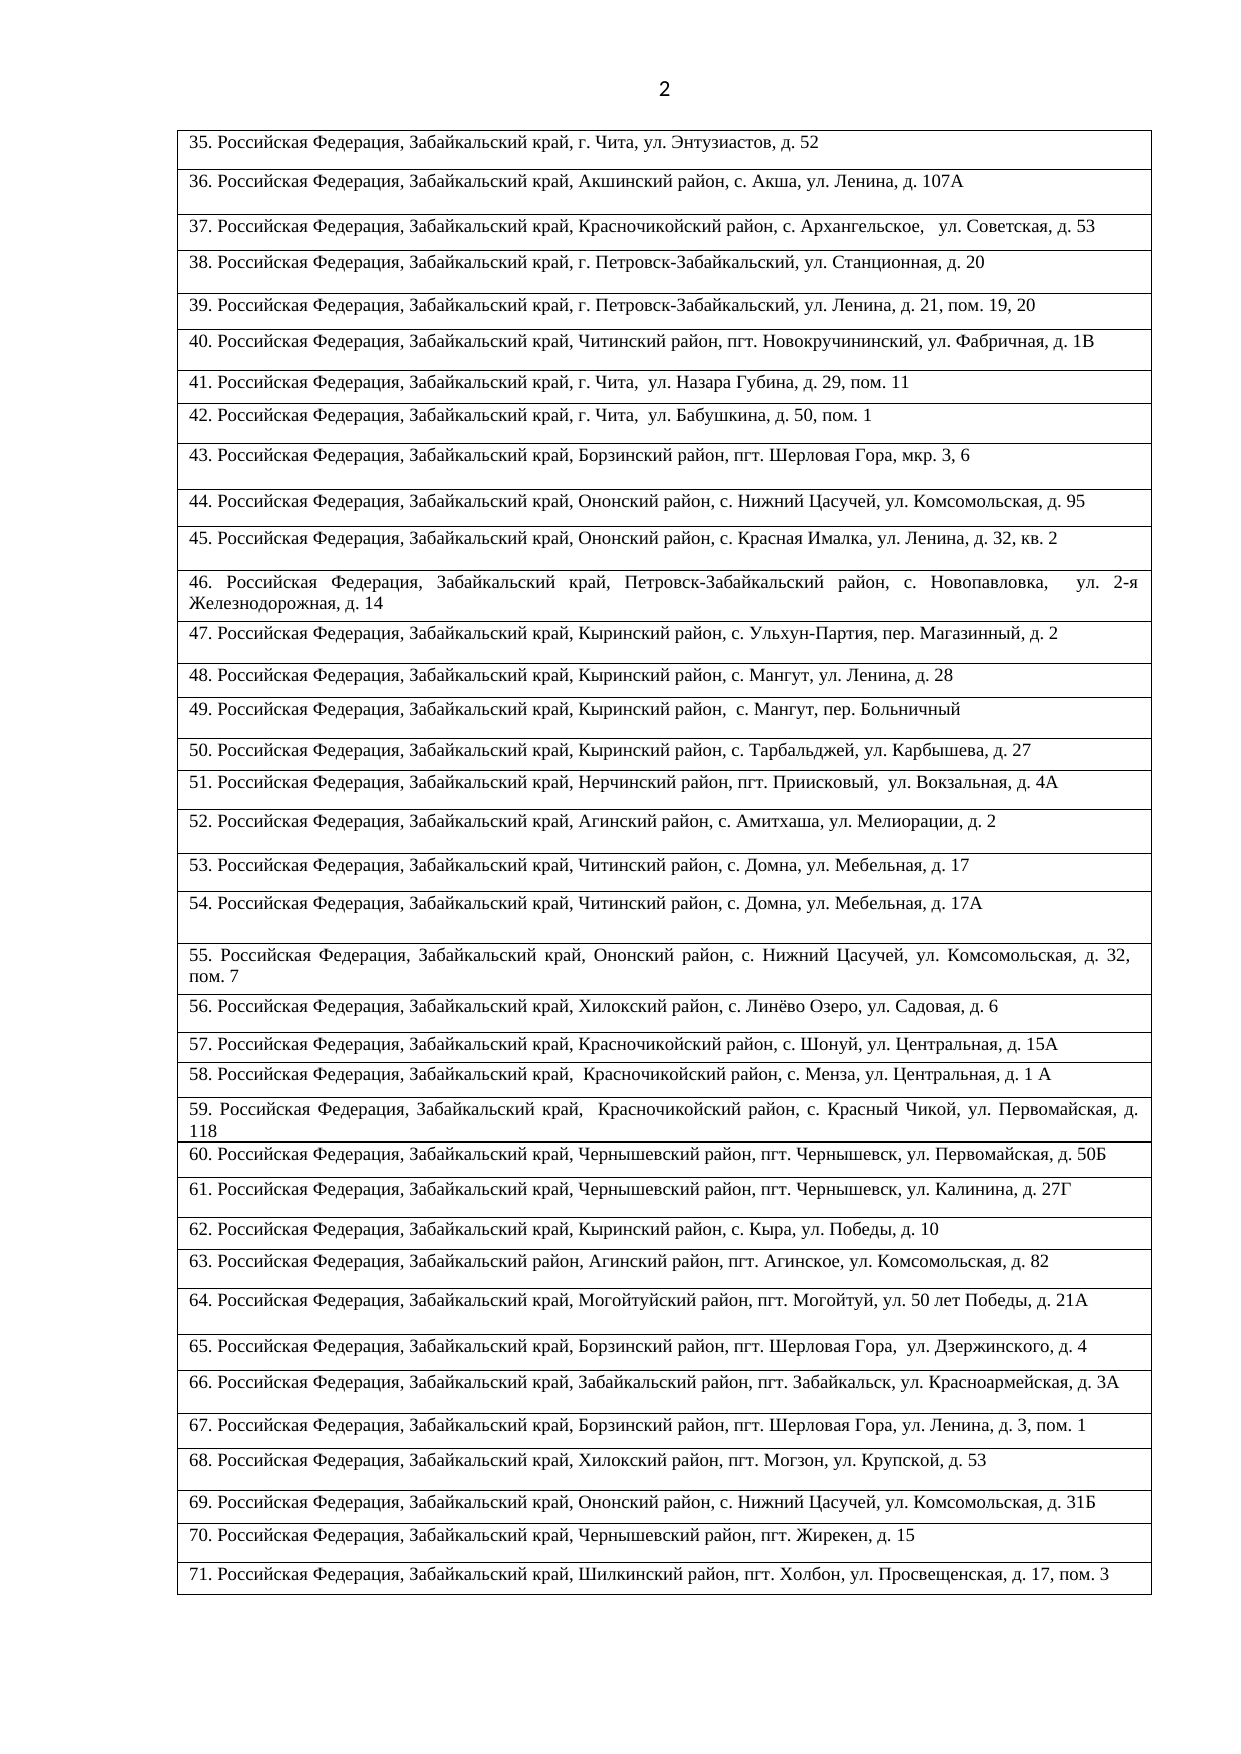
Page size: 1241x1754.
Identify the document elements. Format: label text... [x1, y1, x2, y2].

table_cell 41. Российская Федерация, Забайкальский край, г. Чита, ул. Назара Губина, д. 29, пом. 11 [178, 371, 1151, 403]
table_cell 38. Российская Федерация, Забайкальский край, г. Петровск-Забайкальский, ул. Станционная, д. 20 [178, 251, 1151, 293]
table_cell 64. Российская Федерация, Забайкальский край, Могойтуйский район, пгт. Могойтуй, ул. 50 лет Победы, д. 21А [178, 1289, 1151, 1334]
table_cell 35. Российская Федерация, Забайкальский край, г. Чита, ул. Энтузиастов, д. 52 [178, 131, 1151, 169]
table_cell 63. Российская Федерация, Забайкальский район, Агинский район, пгт. Агинское, ул. Комсомольская, д. 82 [178, 1250, 1151, 1288]
table_cell 52. Российская Федерация, Забайкальский край, Агинский район, с. Амитхаша, ул. Мелиорации, д. 2 [178, 810, 1151, 853]
table_cell 58. Российская Федерация, Забайкальский край, Красночикойский район, с. Менза, ул. Центральная, д. 1 А [178, 1063, 1151, 1097]
table_cell 70. Российская Федерация, Забайкальский край, Чернышевский район, пгт. Жирекен, д. 15 [178, 1524, 1151, 1562]
table_cell 42. Российская Федерация, Забайкальский край, г. Чита, ул. Бабушкина, д. 50, пом. 1 [178, 404, 1151, 443]
table_cell 53. Российская Федерация, Забайкальский край, Читинский район, с. Домна, ул. Мебельная, д. 17 [178, 854, 1151, 891]
table_cell 49. Российская Федерация, Забайкальский край, Кыринский район, с. Мангут, пер. Больничный [178, 698, 1151, 737]
table_cell 46. Российская Федерация, Забайкальский край, Петровск-Забайкальский район, с. Новопавловка, ул. 2-я Железнодорожная, д. 14 [178, 571, 1151, 621]
table_cell 61. Российская Федерация, Забайкальский край, Чернышевский район, пгт. Чернышевск, ул. Калинина, д. 27Г [178, 1178, 1151, 1217]
table_cell 65. Российская Федерация, Забайкальский край, Борзинский район, пгт. Шерловая Гора, ул. Дзержинского, д. 4 [178, 1335, 1151, 1370]
table_cell 39. Российская Федерация, Забайкальский край, г. Петровск-Забайкальский, ул. Ленина, д. 21, пом. 19, 20 [178, 294, 1151, 329]
table_cell 37. Российская Федерация, Забайкальский край, Красночикойский район, с. Архангельское, ул. Советская, д. 53 [178, 215, 1151, 250]
table_cell 36. Российская Федерация, Забайкальский край, Акшинский район, с. Акша, ул. Ленина, д. 107А [178, 170, 1151, 214]
table_cell 67. Российская Федерация, Забайкальский край, Борзинский район, пгт. Шерловая Гора, ул. Ленина, д. 3, пом. 1 [178, 1414, 1151, 1448]
table_cell 54. Российская Федерация, Забайкальский край, Читинский район, с. Домна, ул. Мебельная, д. 17А [178, 892, 1151, 942]
table_cell 48. Российская Федерация, Забайкальский край, Кыринский район, с. Мангут, ул. Ленина, д. 28 [178, 664, 1151, 697]
table_cell 66. Российская Федерация, Забайкальский край, Забайкальский район, пгт. Забайкальск, ул. Красноармейская, д. 3А [178, 1371, 1151, 1412]
table_cell 59. Российская Федерация, Забайкальский край, Красночикойский район, с. Красный Чикой, ул. Первомайская, д. 118 [178, 1098, 1151, 1141]
table_cell 57. Российская Федерация, Забайкальский край, Красночикойский район, с. Шонуй, ул. Центральная, д. 15А [178, 1033, 1151, 1062]
table_cell 47. Российская Федерация, Забайкальский край, Кыринский район, с. Ульхун-Партия, пер. Магазинный, д. 2 [178, 622, 1151, 663]
table_cell 62. Российская Федерация, Забайкальский край, Кыринский район, с. Кыра, ул. Победы, д. 10 [178, 1218, 1151, 1249]
table_cell 51. Российская Федерация, Забайкальский край, Нерчинский район, пгт. Приисковый, ул. Вокзальная, д. 4А [178, 771, 1151, 809]
table_cell 40. Российская Федерация, Забайкальский край, Читинский район, пгт. Новокручининский, ул. Фабричная, д. 1В [178, 330, 1151, 370]
table_cell 56. Российская Федерация, Забайкальский край, Хилокский район, с. Линёво Озеро, ул. Садовая, д. 6 [178, 995, 1151, 1032]
table_cell 45. Российская Федерация, Забайкальский край, Ононский район, с. Красная Ималка, ул. Ленина, д. 32, кв. 2 [178, 527, 1151, 569]
table_cell 43. Российская Федерация, Забайкальский край, Борзинский район, пгт. Шерловая Гора, мкр. 3, 6 [178, 444, 1151, 489]
table_cell 69. Российская Федерация, Забайкальский край, Ононский район, с. Нижний Цасучей, ул. Комсомольская, д. 31Б [178, 1491, 1151, 1522]
table_cell 50. Российская Федерация, Забайкальский край, Кыринский район, с. Тарбальджей, ул. Карбышева, д. 27 [178, 739, 1151, 770]
table_cell 68. Российская Федерация, Забайкальский край, Хилокский район, пгт. Могзон, ул. Крупской, д. 53 [178, 1449, 1151, 1489]
table_cell 60. Российская Федерация, Забайкальский край, Чернышевский район, пгт. Чернышевск, ул. Первомайская, д. 50Б [178, 1143, 1151, 1177]
table_cell 55. Российская Федерация, Забайкальский край, Ононский район, с. Нижний Цасучей, ул. Комсомольская, д. 32, пом. 7 [178, 944, 1151, 994]
table_cell 71. Российская Федерация, Забайкальский край, Шилкинский район, пгт. Холбон, ул. Просвещенская, д. 17, пом. 3 [178, 1563, 1151, 1594]
table_cell 44. Российская Федерация, Забайкальский край, Ононский район, с. Нижний Цасучей, ул. Комсомольская, д. 95 [178, 490, 1151, 526]
